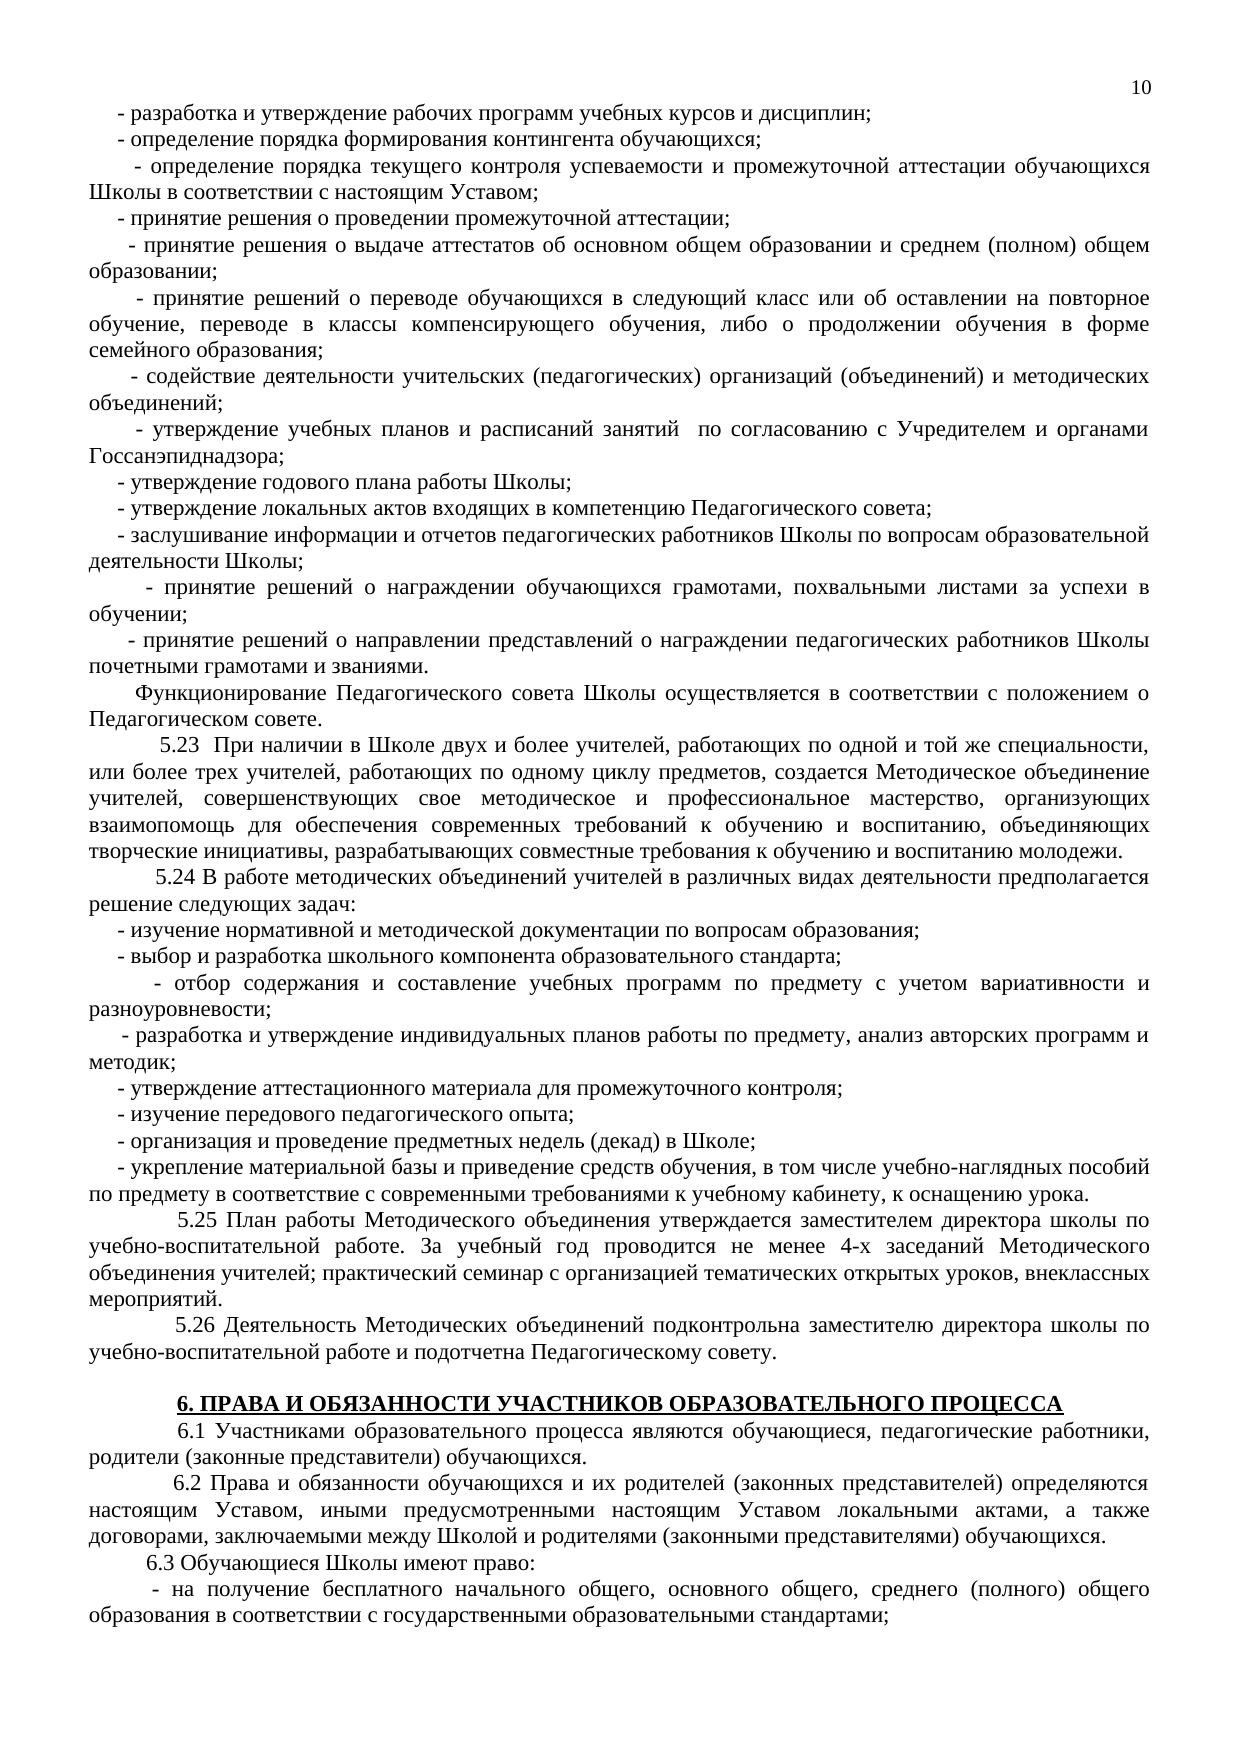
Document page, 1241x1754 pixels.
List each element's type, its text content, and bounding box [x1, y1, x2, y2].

text - определение порядка текущего контроля успеваемости и промежуточной аттестации обучающихся Школы в соответствии с настоящим Уставом; [89, 152, 1152, 204]
text 6.3 Обучающиеся Школы имеют право: [89, 1548, 1152, 1575]
text - изучение нормативной и методической документации по вопросам образования; [89, 916, 1152, 942]
text 6. ПРАВА И ОБЯЗАННОСТИ УЧАСТНИКОВ ОБРАЗОВАТЕЛЬНОГО ПРОЦЕССА [89, 1390, 1152, 1417]
text - утверждение аттестационного материала для промежуточного контроля; [89, 1074, 1152, 1101]
text 5.23 При наличии в Школе двух и более учителей, работающих по одной и той же специальности, или более трех учителей, работающих по одному циклу предметов, создается Методическое объединение учителей, совершенствующих свое методическое и профессиональное мастерство, организующих взаимопомощь для обеспечения современных требований к обучению и воспитанию, объединяющих творческие инициативы, разрабатывающих совместные требования к обучению и воспитанию молодежи. [89, 732, 1152, 863]
text 5.26 Деятельность Методических объединений подконтрольна заместителю директора школы по учебно-воспитательной работе и подотчетна Педагогическому совету. [89, 1311, 1152, 1364]
text - утверждение годового плана работы Школы; [89, 468, 1152, 494]
text - разработка и утверждение индивидуальных планов работы по предмету, анализ авторских программ и методик; [89, 1021, 1152, 1074]
text 6.1 Участниками образовательного процесса являются обучающиеся, педагогические работники, родители (законные представители) обучающихся. [89, 1417, 1152, 1469]
text 6.2 Права и обязанности обучающихся и их родителей (законных представителей) определяются настоящим Уставом, иными предусмотренными настоящим Уставом локальными актами, а также договорами, заключаемыми между Школой и родителями (законными представителями) обучающихся. [89, 1469, 1152, 1548]
text - укрепление материальной базы и приведение средств обучения, в том числе учебно-наглядных пособий по предмету в соответствие с современными требованиями к учебному кабинету, к оснащению урока. [89, 1153, 1152, 1206]
text 5.24 В работе методических объединений учителей в различных видах деятельности предполагается решение следующих задач: [89, 863, 1152, 916]
text - отбор содержания и составление учебных программ по предмету с учетом вариативности и разноуровневости; [89, 969, 1152, 1021]
text - утверждение локальных актов входящих в компетенцию Педагогического совета; [89, 494, 1152, 521]
text 5.25 План работы Методического объединения утверждается заместителем директора школы по учебно-воспитательной работе. За учебный год проводится не менее 4-х заседаний Методического объединения учителей; практический семинар с организацией тематических открытых уроков, внеклассных мероприятий. [89, 1206, 1152, 1311]
text Функционирование Педагогического совета Школы осуществляется в соответствии с положением о Педагогическом совете. [89, 679, 1152, 732]
text - принятие решения о проведении промежуточной аттестации; [89, 204, 1152, 231]
text - принятие решения о выдаче аттестатов об основном общем образовании и среднем (полном) общем образовании; [89, 231, 1152, 283]
text - на получение бесплатного начального общего, основного общего, среднего (полного) общего образования в соответствии с государственными образовательными стандартами; [89, 1575, 1152, 1628]
text - принятие решений о награждении обучающихся грамотами, похвальными листами за успехи в обучении; [89, 573, 1152, 626]
text - заслушивание информации и отчетов педагогических работников Школы по вопросам образовательной деятельности Школы; [89, 521, 1152, 573]
text - разработка и утверждение рабочих программ учебных курсов и дисциплин; [89, 99, 1152, 125]
text - определение порядка формирования контингента обучающихся; [89, 125, 1152, 152]
text - содействие деятельности учительских (педагогических) организаций (объединений) и методических объединений; [89, 363, 1152, 415]
text - принятие решений о переводе обучающихся в следующий класс или об оставлении на повторное обучение, переводе в классы компенсирующего обучения, либо о продолжении обучения в форме семейного образования; [89, 283, 1152, 363]
text - выбор и разработка школьного компонента образовательного стандарта; [89, 942, 1152, 969]
text - организация и проведение предметных недель (декад) в Школе; [89, 1127, 1152, 1153]
text - изучение передового педагогического опыта; [89, 1101, 1152, 1127]
text - утверждение учебных планов и расписаний занятий по согласованию с Учредителем и органами Госсанэпиднадзора; [89, 415, 1152, 468]
text - принятие решений о направлении представлений о награждении педагогических работников Школы почетными грамотами и званиями. [89, 626, 1152, 679]
